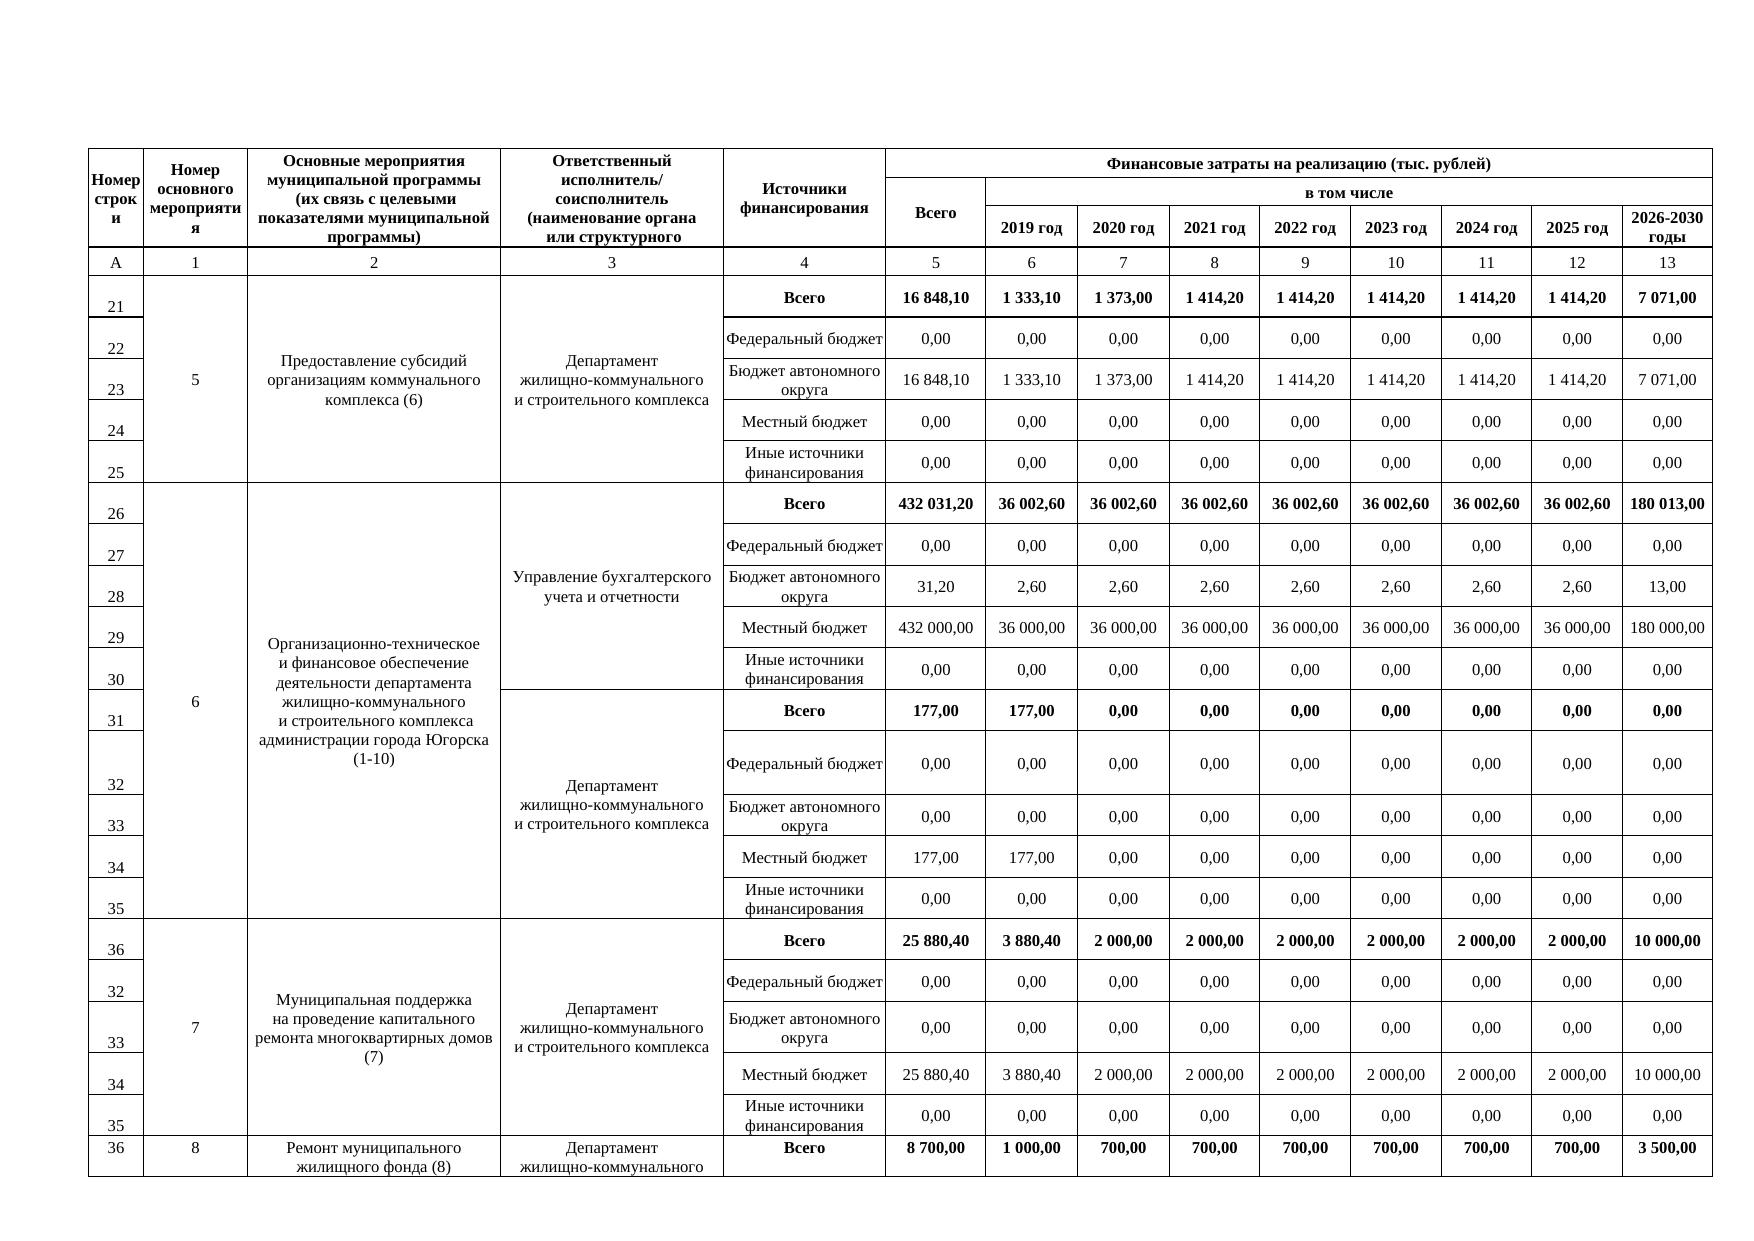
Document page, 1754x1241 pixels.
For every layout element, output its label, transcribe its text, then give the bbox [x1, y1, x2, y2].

table_cell 0,00 [1532, 836, 1622, 877]
table_cell Иные источники финансирования [724, 648, 885, 688]
table_cell Всего [886, 178, 985, 246]
table_cell 32 [89, 731, 143, 794]
table_cell 2 000,00 [1442, 919, 1531, 959]
table_cell 3 [501, 248, 723, 275]
table_cell 180 000,00 [1623, 607, 1712, 647]
table_cell 8 [144, 1136, 247, 1176]
table_cell 0,00 [1623, 400, 1712, 440]
table_cell 5 [886, 248, 985, 275]
table_cell 177,00 [886, 836, 985, 877]
table_cell 21 [89, 276, 143, 316]
table_cell 700,00 [1078, 1136, 1169, 1176]
table_cell 177,00 [886, 690, 985, 730]
table_cell 35 [89, 1095, 143, 1135]
table_cell 0,00 [886, 878, 985, 918]
table_cell 22 [89, 318, 143, 358]
table_cell Всего [724, 690, 885, 730]
table_cell 1 414,20 [1442, 359, 1531, 399]
table_cell 0,00 [886, 960, 985, 1001]
table_cell 0,00 [1532, 441, 1622, 482]
table_cell 30 [89, 648, 143, 688]
table_cell 0,00 [986, 1095, 1077, 1135]
table_cell 0,00 [1078, 400, 1169, 440]
table_cell 27 [89, 524, 143, 564]
table_cell 0,00 [1351, 878, 1441, 918]
table_cell 0,00 [1351, 400, 1441, 440]
table_cell 10 000,00 [1623, 919, 1712, 959]
table_cell 1 373,00 [1078, 276, 1169, 316]
table_cell 0,00 [1532, 1095, 1622, 1135]
table_cell 2,60 [1260, 566, 1350, 606]
table_cell 36 002,60 [1442, 483, 1531, 523]
table_header Основные мероприятия муниципальной программы (их связь с целевыми показателями муниципальной программы) [248, 149, 500, 246]
table_cell Бюджет автономного округа [724, 359, 885, 399]
table_cell 2 [248, 248, 500, 275]
table_cell 2021 год [1170, 206, 1259, 246]
table_cell 0,00 [1623, 795, 1712, 835]
table_cell 23 [89, 359, 143, 399]
table_cell 0,00 [1623, 836, 1712, 877]
table_cell 0,00 [1532, 960, 1622, 1001]
table_cell 28 [89, 566, 143, 606]
table_cell 3 880,40 [986, 919, 1077, 959]
table_cell 29 [89, 607, 143, 647]
table_cell 0,00 [1078, 795, 1169, 835]
table_cell 1 414,20 [1260, 276, 1350, 316]
table_cell 700,00 [1442, 1136, 1531, 1176]
table_cell 0,00 [1442, 400, 1531, 440]
table_cell 0,00 [886, 318, 985, 358]
table_cell 0,00 [1351, 318, 1441, 358]
table_cell 0,00 [1623, 878, 1712, 918]
table_cell 0,00 [1442, 836, 1531, 877]
table_cell 0,00 [1532, 524, 1622, 564]
table_cell в том числе [986, 178, 1712, 205]
table_cell 2026-2030 годы [1623, 206, 1712, 246]
table_cell 1 000,00 [986, 1136, 1077, 1176]
table_cell 25 880,40 [886, 919, 985, 959]
table_cell 0,00 [1078, 690, 1169, 730]
table_cell 1 414,20 [1260, 359, 1350, 399]
table_cell Иные источники финансирования [724, 441, 885, 482]
table_cell 34 [89, 1053, 143, 1093]
table_cell 8 [1170, 248, 1259, 275]
table_cell 36 000,00 [1078, 607, 1169, 647]
table_cell 2 000,00 [1170, 919, 1259, 959]
table_cell 0,00 [1078, 878, 1169, 918]
table_cell 2024 год [1442, 206, 1531, 246]
table_cell 31,20 [886, 566, 985, 606]
table_cell 1 373,00 [1078, 359, 1169, 399]
table_cell Управление бухгалтерского учета и отчетности [501, 483, 723, 688]
table_cell 0,00 [1170, 731, 1259, 794]
table_cell 34 [89, 836, 143, 877]
table_header Номер строки [89, 149, 143, 246]
table_cell Местный бюджет [724, 400, 885, 440]
table_cell 0,00 [986, 1002, 1077, 1052]
table_cell 2,60 [1170, 566, 1259, 606]
table_cell 25 [89, 441, 143, 482]
table_cell Департамент жилищно-коммунального и строительного комплекса [501, 919, 723, 1135]
table_cell 0,00 [1260, 878, 1350, 918]
table_cell 2 000,00 [1078, 919, 1169, 959]
table_cell 2 000,00 [1170, 1053, 1259, 1093]
table_cell 13,00 [1623, 566, 1712, 606]
table_cell 7 [144, 919, 247, 1135]
table_cell 1 414,20 [1442, 276, 1531, 316]
table_cell 0,00 [986, 795, 1077, 835]
table_cell 0,00 [1260, 836, 1350, 877]
table_cell 16 848,10 [886, 359, 985, 399]
table_cell 36 [89, 1136, 143, 1176]
table_cell 0,00 [886, 1095, 985, 1135]
table_cell Федеральный бюджет [724, 731, 885, 794]
table_cell Всего [724, 276, 885, 316]
table_cell 2 000,00 [1532, 919, 1622, 959]
table_cell 36 000,00 [1532, 607, 1622, 647]
table_header Номер основного мероприятия [144, 149, 247, 246]
table_header Финансовые затраты на реализацию (тыс. рублей) [886, 149, 1712, 177]
table_cell 1 333,10 [986, 276, 1077, 316]
table_cell 0,00 [1532, 690, 1622, 730]
table_cell Всего [724, 483, 885, 523]
table_cell 36 000,00 [986, 607, 1077, 647]
table_cell 1 414,20 [1170, 359, 1259, 399]
table_cell 2 000,00 [1351, 919, 1441, 959]
table_cell 32 [89, 960, 143, 1001]
table_cell 700,00 [1532, 1136, 1622, 1176]
table_cell 0,00 [1170, 441, 1259, 482]
table_cell 6 [986, 248, 1077, 275]
table_cell 3 500,00 [1623, 1136, 1712, 1176]
table_cell 0,00 [1623, 960, 1712, 1001]
table_cell 8 700,00 [886, 1136, 985, 1176]
table_cell Федеральный бюджет [724, 524, 885, 564]
table_cell Департамент жилищно-коммунального и строительного комплекса [501, 690, 723, 918]
table_cell 36 000,00 [1260, 607, 1350, 647]
table_cell 10 [1351, 248, 1441, 275]
table_cell 0,00 [1260, 731, 1350, 794]
table_cell 0,00 [986, 441, 1077, 482]
table_cell 432 000,00 [886, 607, 985, 647]
table_cell 0,00 [1351, 648, 1441, 688]
table_cell 1 333,10 [986, 359, 1077, 399]
table_cell 0,00 [1623, 731, 1712, 794]
table_cell 5 [144, 276, 247, 482]
table_cell 0,00 [1442, 1002, 1531, 1052]
table_cell 0,00 [1351, 731, 1441, 794]
table_cell 25 880,40 [886, 1053, 985, 1093]
table_cell 0,00 [1170, 524, 1259, 564]
table_cell 1 [144, 248, 247, 275]
table_cell А [89, 248, 143, 275]
table_cell 0,00 [1351, 441, 1441, 482]
table_cell 0,00 [1623, 1095, 1712, 1135]
table_cell Всего [724, 1136, 885, 1176]
table_cell 0,00 [1623, 441, 1712, 482]
table_cell Местный бюджет [724, 1053, 885, 1093]
table_cell 0,00 [1351, 1002, 1441, 1052]
table_cell 2019 год [986, 206, 1077, 246]
table_cell Местный бюджет [724, 836, 885, 877]
table_cell 7 071,00 [1623, 359, 1712, 399]
table_cell 13 [1623, 248, 1712, 275]
table_cell Бюджет автономного округа [724, 566, 885, 606]
table_cell 0,00 [1170, 690, 1259, 730]
table_cell 0,00 [1623, 318, 1712, 358]
table_cell Бюджет автономного округа [724, 1002, 885, 1052]
table_cell 0,00 [886, 441, 985, 482]
table_cell 2 000,00 [1351, 1053, 1441, 1093]
table_cell 0,00 [886, 1002, 985, 1052]
table_cell 700,00 [1170, 1136, 1259, 1176]
table_cell 0,00 [1532, 795, 1622, 835]
table_cell Предоставление субсидий организациям коммунального комплекса (6) [248, 276, 500, 482]
table_cell 0,00 [1351, 960, 1441, 1001]
table_cell 33 [89, 1002, 143, 1052]
table_cell 0,00 [1351, 836, 1441, 877]
table_cell 1 414,20 [1351, 359, 1441, 399]
table_cell 2 000,00 [1260, 919, 1350, 959]
table_cell 36 002,60 [986, 483, 1077, 523]
table_cell 36 002,60 [1260, 483, 1350, 523]
table_cell 4 [724, 248, 885, 275]
table_cell 0,00 [1623, 524, 1712, 564]
table_cell 12 [1532, 248, 1622, 275]
table_cell 0,00 [1442, 878, 1531, 918]
table_cell 0,00 [1260, 648, 1350, 688]
table_cell 26 [89, 483, 143, 523]
table_header Ответственный исполнитель/ соисполнитель (наименование органа или структурного подразделения, учреждения) [501, 149, 723, 246]
table_cell 7 [1078, 248, 1169, 275]
table_cell 2 000,00 [1260, 1053, 1350, 1093]
table_cell Иные источники финансирования [724, 1095, 885, 1135]
table_cell 0,00 [1078, 318, 1169, 358]
table_cell 0,00 [1442, 1095, 1531, 1135]
table_cell 2022 год [1260, 206, 1350, 246]
table_cell 0,00 [1078, 1002, 1169, 1052]
table_cell 3 880,40 [986, 1053, 1077, 1093]
table_cell 2020 год [1078, 206, 1169, 246]
table_cell 36 002,60 [1078, 483, 1169, 523]
table_cell 0,00 [1078, 524, 1169, 564]
table_cell 0,00 [1170, 1095, 1259, 1135]
table_cell Организационно-техническое и финансовое обеспечение деятельности департамента жилищно-коммунального и строительного комплекса администрации города Югорска (1-10) [248, 483, 500, 918]
table_cell 33 [89, 795, 143, 835]
table_cell 432 031,20 [886, 483, 985, 523]
table_cell 36 [89, 919, 143, 959]
table_cell 0,00 [986, 878, 1077, 918]
table_cell 0,00 [1170, 960, 1259, 1001]
table_cell 2,60 [1442, 566, 1531, 606]
table_cell 0,00 [1078, 731, 1169, 794]
table_cell Ремонт муниципального жилищного фонда (8) [248, 1136, 500, 1176]
table_cell 10 000,00 [1623, 1053, 1712, 1093]
table_cell 0,00 [1442, 648, 1531, 688]
table_cell 0,00 [1260, 690, 1350, 730]
table_cell 0,00 [986, 318, 1077, 358]
table_cell 0,00 [1078, 1095, 1169, 1135]
table_cell Департамент жилищно-коммунального и строительного комплекса [501, 1136, 723, 1176]
table_cell 1 414,20 [1351, 276, 1441, 316]
table_cell 0,00 [886, 400, 985, 440]
table_cell 180 013,00 [1623, 483, 1712, 523]
table_cell 2023 год [1351, 206, 1441, 246]
table_cell 0,00 [1442, 960, 1531, 1001]
table_cell 0,00 [1260, 524, 1350, 564]
table_cell 0,00 [1260, 400, 1350, 440]
table_cell Местный бюджет [724, 607, 885, 647]
table_cell 2 000,00 [1078, 1053, 1169, 1093]
table_cell 0,00 [1260, 318, 1350, 358]
table_cell 0,00 [1532, 878, 1622, 918]
table_cell 0,00 [1623, 648, 1712, 688]
table_cell 2,60 [1532, 566, 1622, 606]
table_cell 0,00 [1532, 648, 1622, 688]
table_cell 0,00 [986, 731, 1077, 794]
table_cell 0,00 [1170, 795, 1259, 835]
table_cell 0,00 [1260, 960, 1350, 1001]
table_cell 0,00 [1623, 1002, 1712, 1052]
table_cell 0,00 [1623, 690, 1712, 730]
table_cell 0,00 [1078, 960, 1169, 1001]
table_cell 36 000,00 [1351, 607, 1441, 647]
table_cell 2 000,00 [1442, 1053, 1531, 1093]
table_cell 2,60 [1078, 566, 1169, 606]
table_cell 16 848,10 [886, 276, 985, 316]
table_cell 177,00 [986, 836, 1077, 877]
table_cell 0,00 [1351, 524, 1441, 564]
table_cell 2 000,00 [1532, 1053, 1622, 1093]
table_cell Всего [724, 919, 885, 959]
table_cell 0,00 [1260, 1095, 1350, 1135]
table_cell 2,60 [986, 566, 1077, 606]
table_cell 0,00 [886, 648, 985, 688]
table_cell 0,00 [1170, 836, 1259, 877]
table_cell Федеральный бюджет [724, 318, 885, 358]
table_cell 36 000,00 [1442, 607, 1531, 647]
table_cell 0,00 [986, 960, 1077, 1001]
table_cell 177,00 [986, 690, 1077, 730]
table_cell 36 000,00 [1170, 607, 1259, 647]
table_cell 1 414,20 [1532, 359, 1622, 399]
table_cell 0,00 [1170, 1002, 1259, 1052]
table_cell 2025 год [1532, 206, 1622, 246]
table_cell Бюджет автономного округа [724, 795, 885, 835]
table_cell 0,00 [1170, 400, 1259, 440]
table_cell Департамент жилищно-коммунального и строительного комплекса [501, 276, 723, 482]
table_header Источники финансирования [724, 149, 885, 246]
table_cell 0,00 [886, 524, 985, 564]
table_cell 0,00 [1532, 1002, 1622, 1052]
table_cell 0,00 [1351, 1095, 1441, 1135]
table_cell 35 [89, 878, 143, 918]
table_cell 36 002,60 [1351, 483, 1441, 523]
table_cell 6 [144, 483, 247, 918]
table_cell 2,60 [1351, 566, 1441, 606]
table_cell 0,00 [1532, 400, 1622, 440]
table_cell 36 002,60 [1170, 483, 1259, 523]
table_cell 0,00 [1442, 795, 1531, 835]
table_cell 0,00 [1442, 524, 1531, 564]
table_cell 9 [1260, 248, 1350, 275]
table_cell Федеральный бюджет [724, 960, 885, 1001]
table_cell 0,00 [1442, 731, 1531, 794]
table_cell 0,00 [1260, 441, 1350, 482]
table_cell 0,00 [1442, 690, 1531, 730]
table_cell Муниципальная поддержка на проведение капитального ремонта многоквартирных домов (7) [248, 919, 500, 1135]
table_cell 1 414,20 [1170, 276, 1259, 316]
table_cell 0,00 [1260, 1002, 1350, 1052]
table_cell 700,00 [1351, 1136, 1441, 1176]
table_cell 36 002,60 [1532, 483, 1622, 523]
table_cell 0,00 [1351, 795, 1441, 835]
table_cell Иные источники финансирования [724, 878, 885, 918]
table_cell 0,00 [1442, 441, 1531, 482]
table_cell 0,00 [986, 648, 1077, 688]
table_cell 1 414,20 [1532, 276, 1622, 316]
table_cell 0,00 [1170, 648, 1259, 688]
table_cell 0,00 [886, 731, 985, 794]
table_cell 700,00 [1260, 1136, 1350, 1176]
table_cell 11 [1442, 248, 1531, 275]
table_cell 0,00 [986, 400, 1077, 440]
table_cell 0,00 [1260, 795, 1350, 835]
table_cell 0,00 [986, 524, 1077, 564]
table_cell 0,00 [1078, 648, 1169, 688]
table_cell 0,00 [1078, 441, 1169, 482]
table_cell 0,00 [1442, 318, 1531, 358]
table_cell 0,00 [1078, 836, 1169, 877]
table_cell 0,00 [1170, 878, 1259, 918]
table_cell 0,00 [1532, 731, 1622, 794]
table_cell 7 071,00 [1623, 276, 1712, 316]
table_cell 0,00 [1532, 318, 1622, 358]
table_cell 0,00 [886, 795, 985, 835]
table_cell 31 [89, 690, 143, 730]
table_cell 0,00 [1351, 690, 1441, 730]
table_cell 24 [89, 400, 143, 440]
table_cell 0,00 [1170, 318, 1259, 358]
